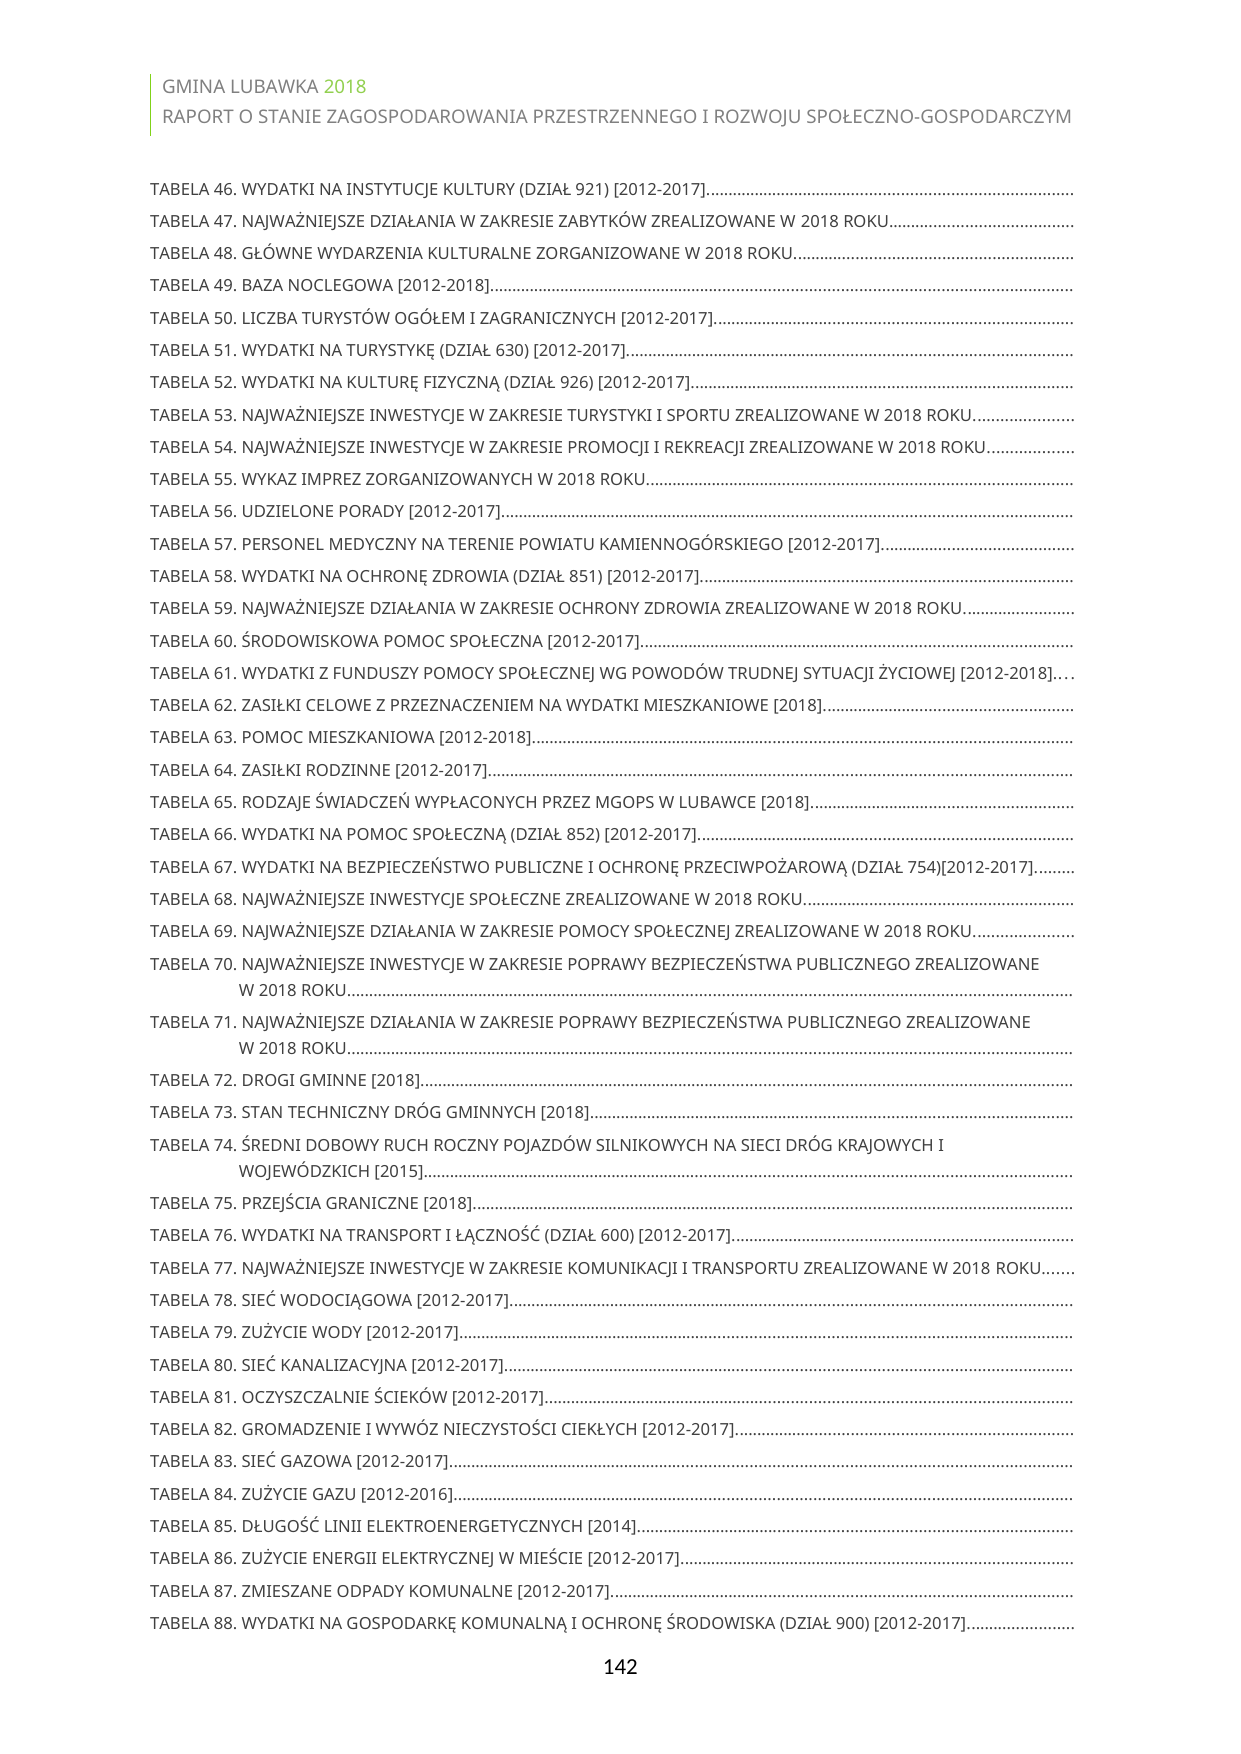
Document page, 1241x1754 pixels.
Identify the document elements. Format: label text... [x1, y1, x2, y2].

text TABELA 88. Wydatki na gospodarkę komunalną i ochronę środowiska (dział 900) [2012-2017]. 97 [150, 1612, 1066, 1634]
text TABELA 82. Gromadzenie i wywóz nieczystości ciekłych [2012-2017]. 89 [150, 1418, 1066, 1441]
text TABELA 51. Wydatki na turystykę (dział 630) [2012-2017]. 59 [150, 339, 1066, 361]
text TABELA 85. Długość linii elektroenergetycznych [2014]. 92 [150, 1515, 1066, 1537]
text TABELA 69. Najważniejsze działania w zakresie pomocy społecznej zrealizowane w 2018 roku. 74 [150, 920, 1066, 943]
text TABELA 70. Najważniejsze inwestycje w zakresie poprawy bezpieczeństwa publicznego zrealizowane w 2018 roku. 76 [150, 952, 1066, 1001]
text TABELA 68. Najważniejsze inwestycje społeczne zrealizowane w 2018 roku. 74 [150, 888, 1066, 910]
text TABELA 46. Wydatki na instytucje kultury (dział 921) [2012-2017]. 50 [150, 177, 1066, 200]
text TABELA 56. Udzielone porady [2012-2017]. 62 [150, 500, 1066, 523]
text TABELA 48. Główne wydarzenia kulturalne zorganizowane w 2018 roku. 51 [150, 242, 1066, 264]
text TABELA 74. Średni dobowy ruch roczny pojazdów silnikowych na sieci dróg krajowych i wojewódzkich [2015]. 80 [150, 1133, 1066, 1182]
text TABELA 47. Najważniejsze działania w zakresie zabytków zrealizowane w 2018 roku. 51 [150, 209, 1066, 232]
text TABELA 50. Liczba turystów ogółem i zagranicznych [2012-2017]. 58 [150, 306, 1066, 329]
text TABELA 78. Sieć wodociągowa [2012-2017]. 85 [150, 1289, 1066, 1311]
text TABELA 72. Drogi gminne [2018]. 79 [150, 1069, 1066, 1092]
text TABELA 54. Najważniejsze inwestycje w zakresie promocji i rekreacji zrealizowane w 2018 roku. 60 [150, 436, 1066, 458]
text TABELA 75. Przejścia graniczne [2018]. 81 [150, 1192, 1066, 1214]
text TABELA 77. Najważniejsze inwestycje w zakresie komunikacji i transportu zrealizowane w 2018 roku. 83 [150, 1256, 1066, 1279]
text TABELA 79. Zużycie wody [2012-2017]. 86 [150, 1321, 1066, 1344]
text TABELA 62. Zasiłki celowe z przeznaczeniem na wydatki mieszkaniowe [2018]. 67 [150, 694, 1066, 717]
text TABELA 53. Najważniejsze inwestycje w zakresie turystyki i sportu zrealizowane w 2018 roku. 60 [150, 403, 1066, 426]
text TABELA 80. Sieć kanalizacyjna [2012-2017]. 87 [150, 1353, 1066, 1376]
text TABELA 84. Zużycie gazu [2012-2016]. 91 [150, 1482, 1066, 1505]
text TABELA 65. Rodzaje świadczeń wypłaconych przez MGOPS w Lubawce [2018]. 70 [150, 791, 1066, 813]
text TABELA 81. Oczyszczalnie ścieków [2012-2017]. 88 [150, 1386, 1066, 1408]
text TABELA 83. Sieć gazowa [2012-2017]. 90 [150, 1450, 1066, 1473]
text TABELA 49. Baza noclegowa [2012-2018]. 57 [150, 274, 1066, 297]
text TABELA 55. Wykaz imprez zorganizowanych w 2018 roku. 61 [150, 468, 1066, 491]
text TABELA 52. Wydatki na kulturę fizyczną (dział 926) [2012-2017]. 59 [150, 371, 1066, 394]
text TABELA 63. Pomoc mieszkaniowa [2012-2018]. 67 [150, 726, 1066, 749]
text TABELA 71. Najważniejsze działania w zakresie poprawy bezpieczeństwa publicznego zrealizowane w 2018 roku. 77 [150, 1011, 1066, 1059]
text TABELA 67. Wydatki na bezpieczeństwo publiczne i ochronę przeciwpożarową (dział 754)[2012-2017]. 73 [150, 855, 1066, 878]
text TABELA 59. Najważniejsze działania w zakresie ochrony zdrowia zrealizowane w 2018 roku. 64 [150, 597, 1066, 620]
text TABELA 66. Wydatki na pomoc społeczną (dział 852) [2012-2017]. 72 [150, 823, 1066, 846]
text TABELA 57. Personel medyczny na terenie powiatu kamiennogórskiego [2012-2017]. 63 [150, 532, 1066, 555]
text TABELA 76. Wydatki na transport i łączność (dział 600) [2012-2017]. 82 [150, 1224, 1066, 1247]
text TABELA 73. Stan techniczny dróg gminnych [2018]. 79 [150, 1101, 1066, 1124]
text TABELA 58. Wydatki na ochronę zdrowia (dział 851) [2012-2017]. 63 [150, 565, 1066, 587]
text TABELA 64. Zasiłki rodzinne [2012-2017]. 69 [150, 758, 1066, 781]
text TABELA 87. Zmieszane odpady komunalne [2012-2017]. 94 [150, 1579, 1066, 1602]
text TABELA 60. Środowiskowa pomoc społeczna [2012-2017]. 65 [150, 629, 1066, 652]
text TABELA 86. Zużycie energii elektrycznej w mieście [2012-2017]. 92 [150, 1547, 1066, 1570]
text TABELA 61. Wydatki z funduszy pomocy społecznej wg powodów trudnej sytuacji życiowej [2012-2018]. 66 [150, 662, 1066, 684]
